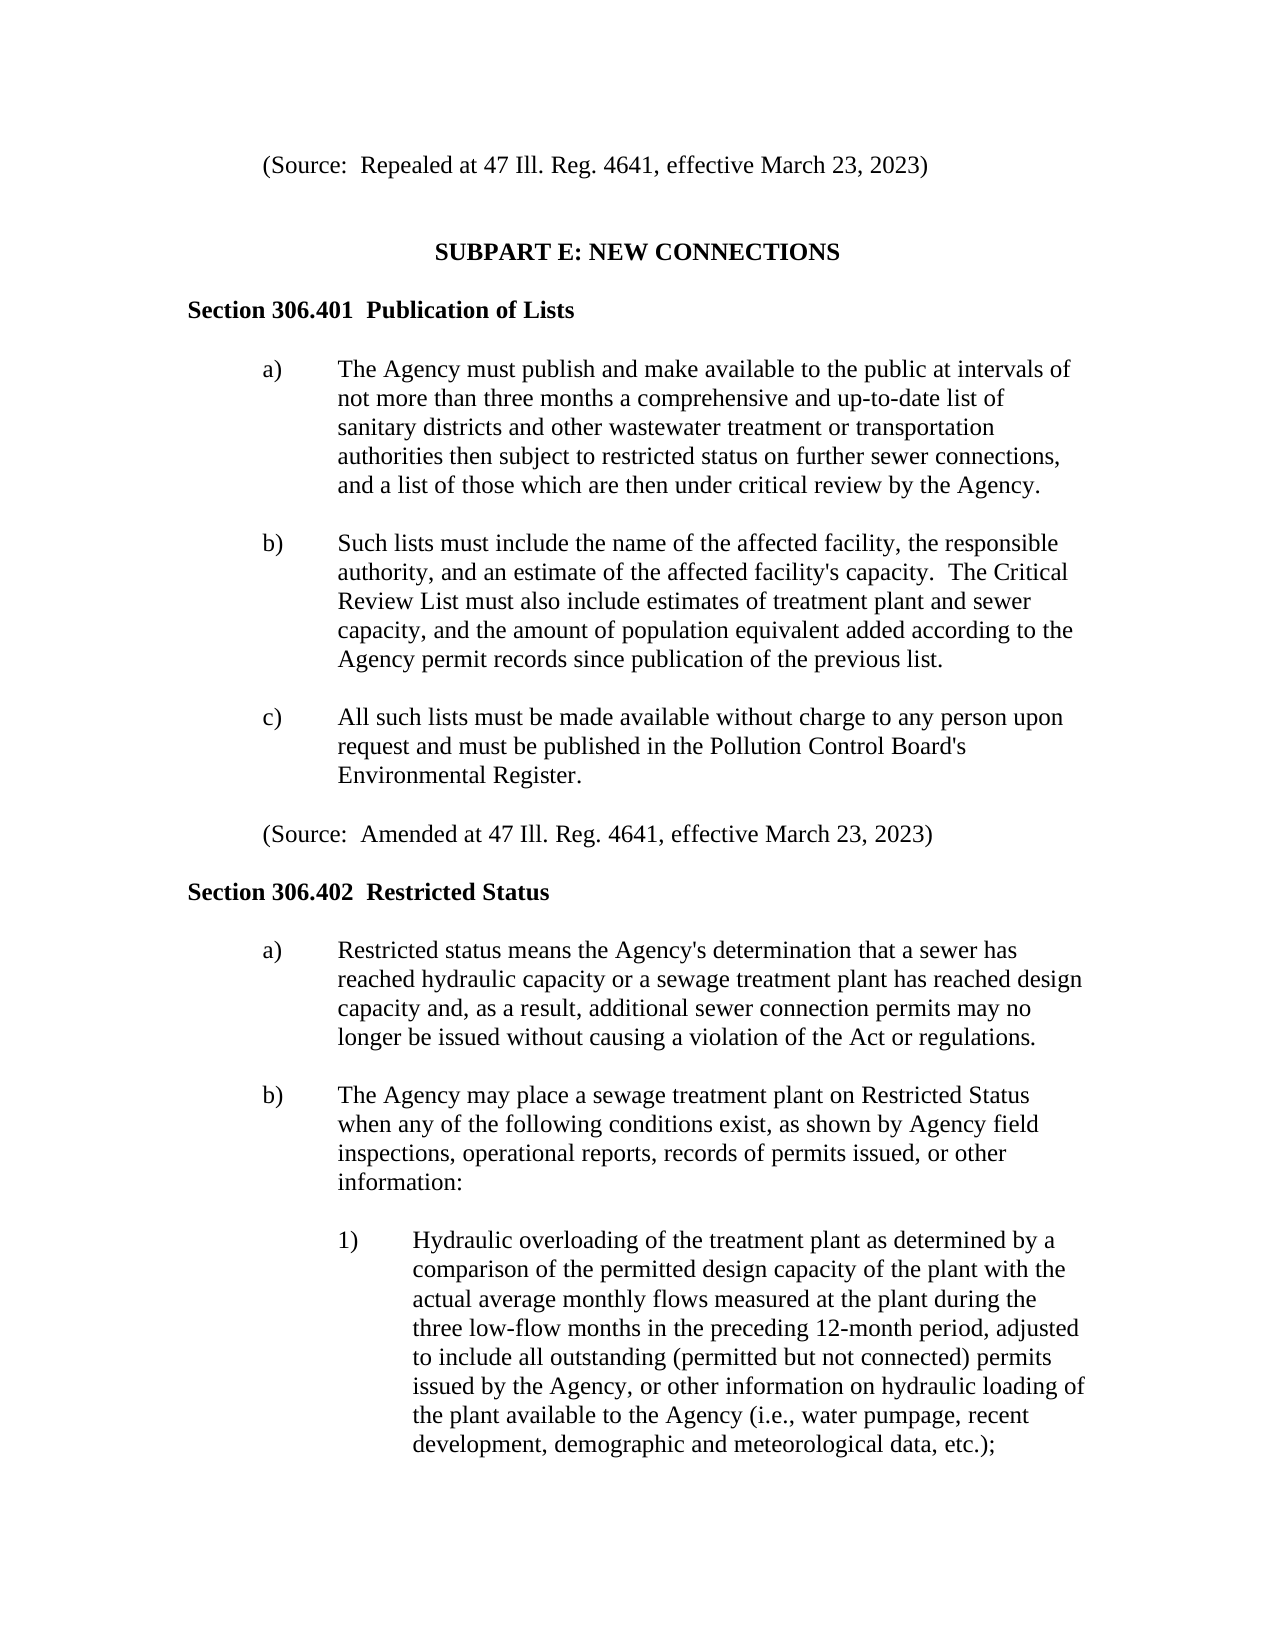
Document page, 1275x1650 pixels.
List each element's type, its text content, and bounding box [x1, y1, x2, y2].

text b) The Agency may place a sewage treatment plant on Restricted Status when any of the following conditions exist, as shown by Agency field inspections, operational reports, records of permits issued, or other information: [262, 1080, 1087, 1196]
subtitle SUBPART E: NEW CONNECTIONS [187, 237, 1087, 266]
text Section 306.401 Publication of Lists [187, 295, 1087, 324]
text c) All such lists must be made available without charge to any person upon request and must be published in the Pollution Control Board's Environmental Register. [262, 702, 1087, 789]
text a) Restricted status means the Agency's determination that a sewer has reached hydraulic capacity or a sewage treatment plant has reached design capacity and, as a result, additional sewer connection permits may no longer be issued without causing a violation of the Act or regulations. [262, 935, 1087, 1051]
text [187, 150, 1087, 179]
text 1) Hydraulic overloading of the treatment plant as determined by a comparison of the permitted design capacity of the plant with the actual average monthly flows measured at the plant during the three low-flow months in the preceding 12-month period, adjusted to include all outstanding (permitted but not connected) permits issued by the Agency, or other information on hydraulic loading of the plant available to the Agency (i.e., water pumpage, recent development, demographic and meteorological data, etc.); [337, 1225, 1087, 1458]
text Section 306.402 Restricted Status [187, 877, 1087, 906]
text b) Such lists must include the name of the affected facility, the responsible authority, and an estimate of the affected facility's capacity. The Critical Review List must also include estimates of treatment plant and sewer capacity, and the amount of population equivalent added according to the Agency permit records since publication of the previous list. [262, 528, 1087, 673]
text a) The Agency must publish and make available to the public at intervals of not more than three months a comprehensive and up-to-date list of sanitary districts and other wastewater treatment or transportation authorities then subject to restricted status on further sewer connections, and a list of those which are then under critical review by the Agency. [262, 353, 1087, 499]
text (Source: Amended at 47 Ill. Reg. 4641, effective March 23, 2023) [187, 818, 1087, 847]
